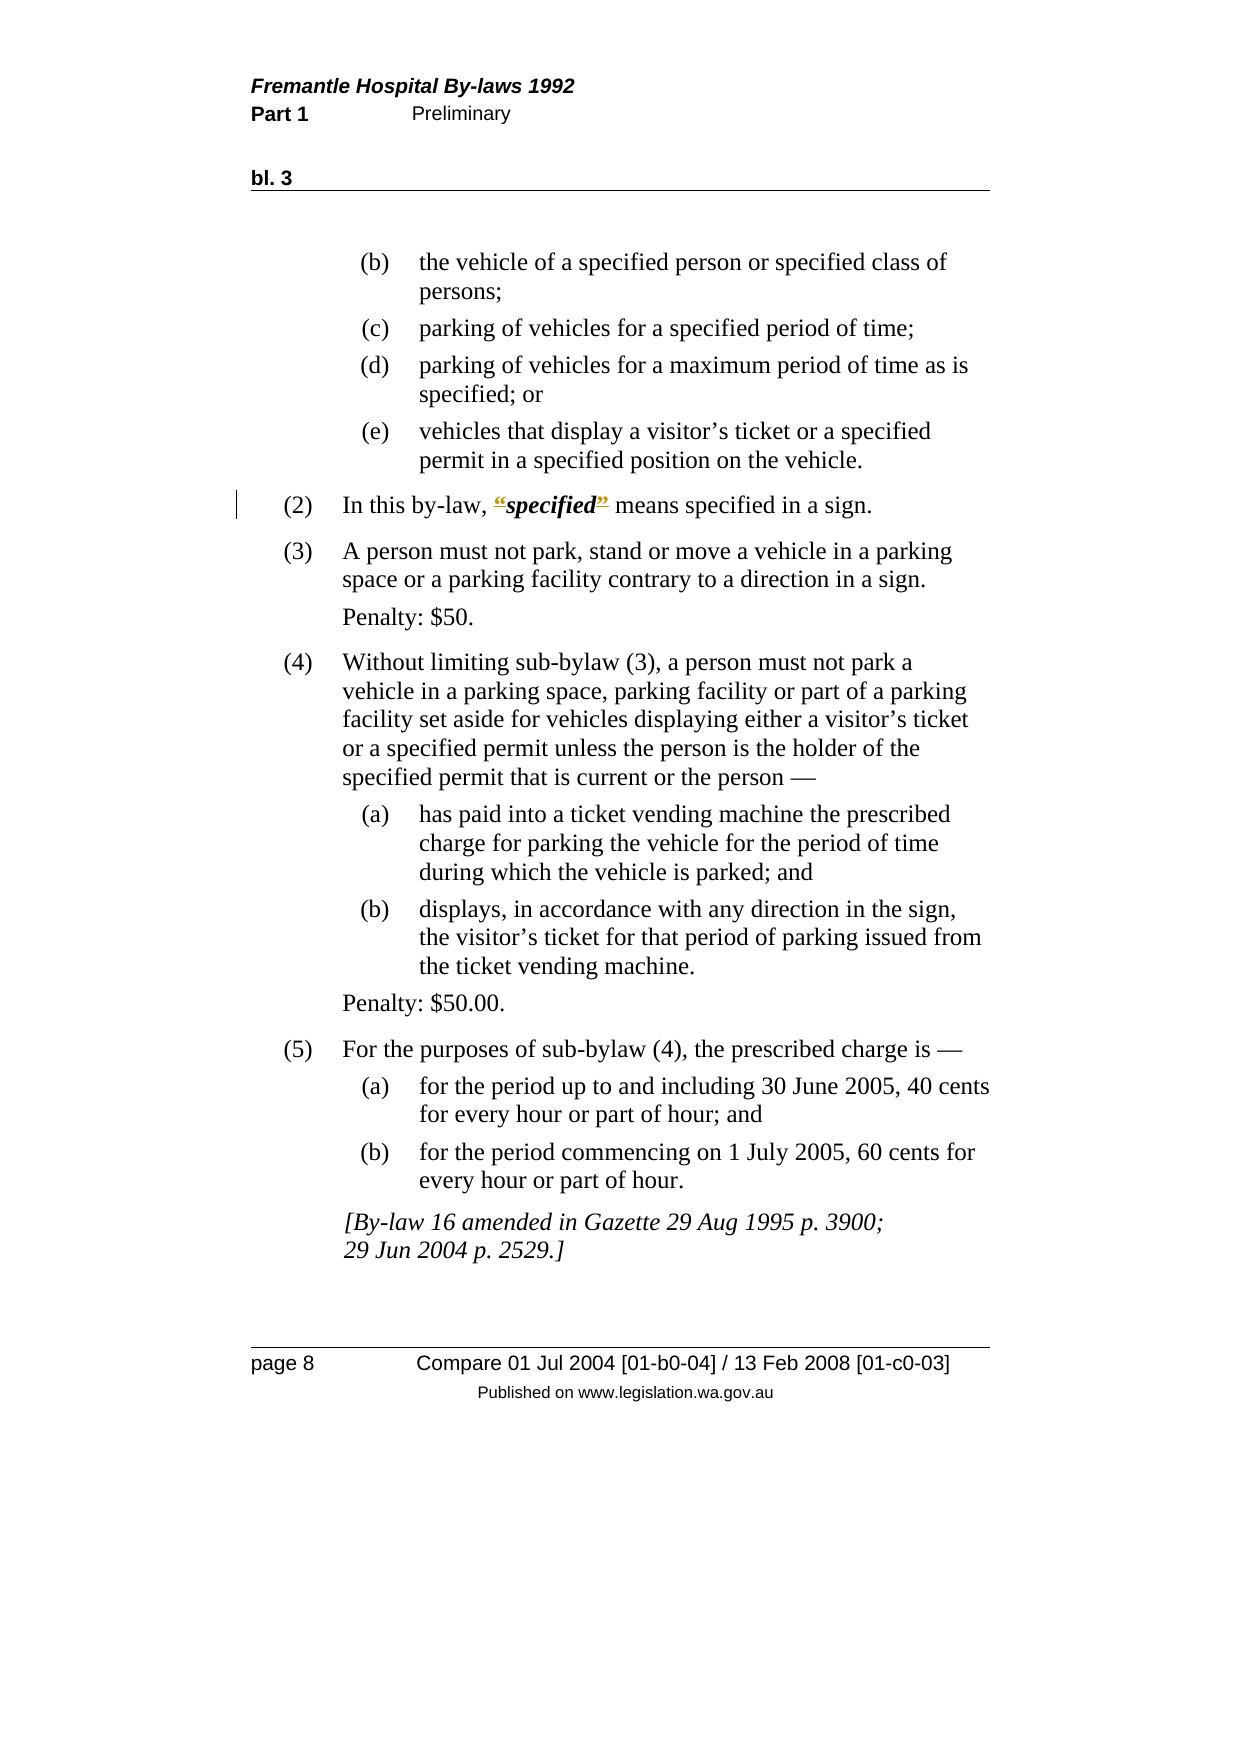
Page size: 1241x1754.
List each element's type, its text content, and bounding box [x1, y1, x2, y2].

text (b) displays, in accordance with any direction in the sign, the visitor’s ticket for that period of parking issued from the ticket vending machine. [251, 894, 990, 980]
text (4) Without limiting sub-bylaw (3), a person must not park a vehicle in a parking space, parking facility or part of a parking facility set aside for vehicles displaying either a visitor’s ticket or a specified permit unless the person is the holder of the specified permit that is current or the person — [251, 647, 990, 791]
text (c) parking of vehicles for a specified period of time; [251, 313, 990, 342]
text (d) parking of vehicles for a maximum period of time as is specified; or [251, 350, 990, 408]
text (b) the vehicle of a specified person or specified class of persons; [251, 247, 990, 305]
text Penalty: $50. [251, 602, 990, 630]
text (2) In this by-law, specified means specified in a sign. [251, 490, 990, 519]
text Penalty: $50.00. [251, 988, 990, 1017]
text (b) for the period commencing on 1 July 2005, 60 cents for every hour or part of hour. [251, 1137, 990, 1194]
text (a) for the period up to and including 30 June 2005, 40 cents for every hour or part of hour; and [251, 1071, 990, 1128]
text [By-law 16 amended in Gazette 29 Aug 1995 p. 3900; 29 Jun 2004 p. 2529.] [251, 1207, 990, 1264]
text (5) For the purposes of sub-bylaw (4), the prescribed charge is — [251, 1034, 990, 1062]
text (a) has paid into a ticket vending machine the prescribed charge for parking the vehicle for the period of time during which the vehicle is parked; and [251, 799, 990, 885]
text (e) vehicles that display a visitor’s ticket or a specified permit in a specified position on the vehicle. [251, 416, 990, 474]
text (3) A person must not park, stand or move a vehicle in a parking space or a parking facility contrary to a direction in a sign. [251, 536, 990, 593]
